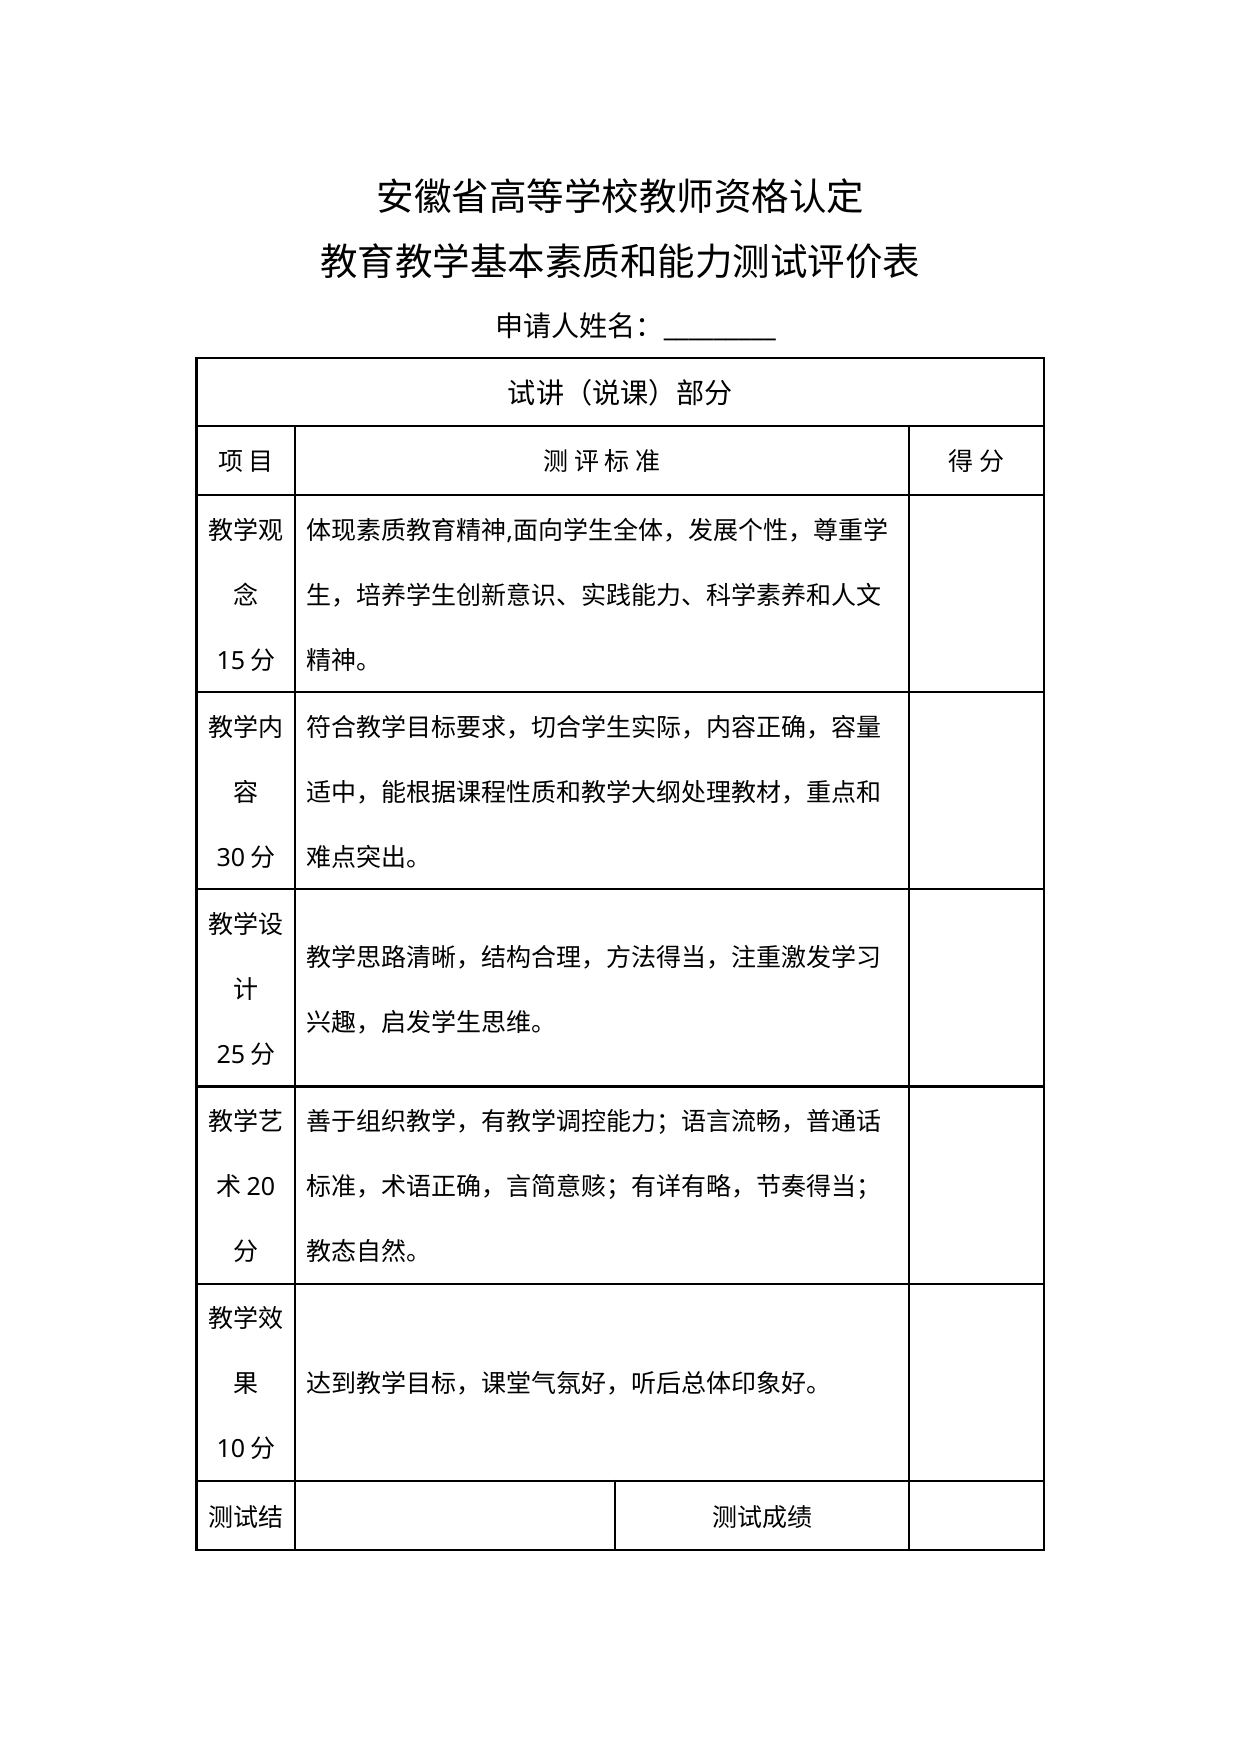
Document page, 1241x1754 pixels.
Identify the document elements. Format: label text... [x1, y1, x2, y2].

table_cell [910, 890, 1043, 1085]
table_cell [296, 1482, 614, 1549]
table_cell [910, 693, 1043, 888]
table_cell 教学思路清晰，结构合理，方法得当，注重激发学习兴趣，启发学生思维。 [296, 890, 908, 1085]
text 安徽省高等学校教师资格认定 [187, 162, 1053, 227]
text 申请人姓名：_________ [187, 292, 1053, 357]
table_cell 善于组织教学，有教学调控能力；语言流畅，普通话标准，术语正确，言简意赅；有详有略，节奏得当；教态自然。 [296, 1088, 908, 1282]
table_header 试讲（说课）部分 [198, 359, 1043, 425]
table_cell [910, 496, 1043, 691]
table_cell [910, 1088, 1043, 1282]
table_cell 项 目 [198, 427, 294, 494]
table_cell 教学设计 25分 [198, 890, 294, 1085]
table_cell [910, 1482, 1043, 1549]
text 教育教学基本素质和能力测试评价表 [187, 227, 1053, 292]
table_cell 测试结果 [198, 1482, 294, 1549]
table_cell 教学效果 10分 [198, 1285, 294, 1479]
table_cell 达到教学目标，课堂气氛好，听后总体印象好。 [296, 1285, 908, 1479]
table_cell [910, 1285, 1043, 1479]
table_cell 测 评 标 准 [296, 427, 908, 494]
table_cell 体现素质教育精神,面向学生全体，发展个性，尊重学生，培养学生创新意识、实践能力、科学素养和人文精神。 [296, 496, 908, 691]
table_cell 教学艺术20分 [198, 1088, 294, 1282]
table_cell 教学内容 30分 [198, 693, 294, 888]
table_cell 教学观念 15分 [198, 496, 294, 691]
table_cell 符合教学目标要求，切合学生实际，内容正确，容量适中，能根据课程性质和教学大纲处理教材，重点和难点突出。 [296, 693, 908, 888]
table_cell 得 分 [910, 427, 1043, 494]
table_cell 测试成绩 [616, 1482, 908, 1549]
